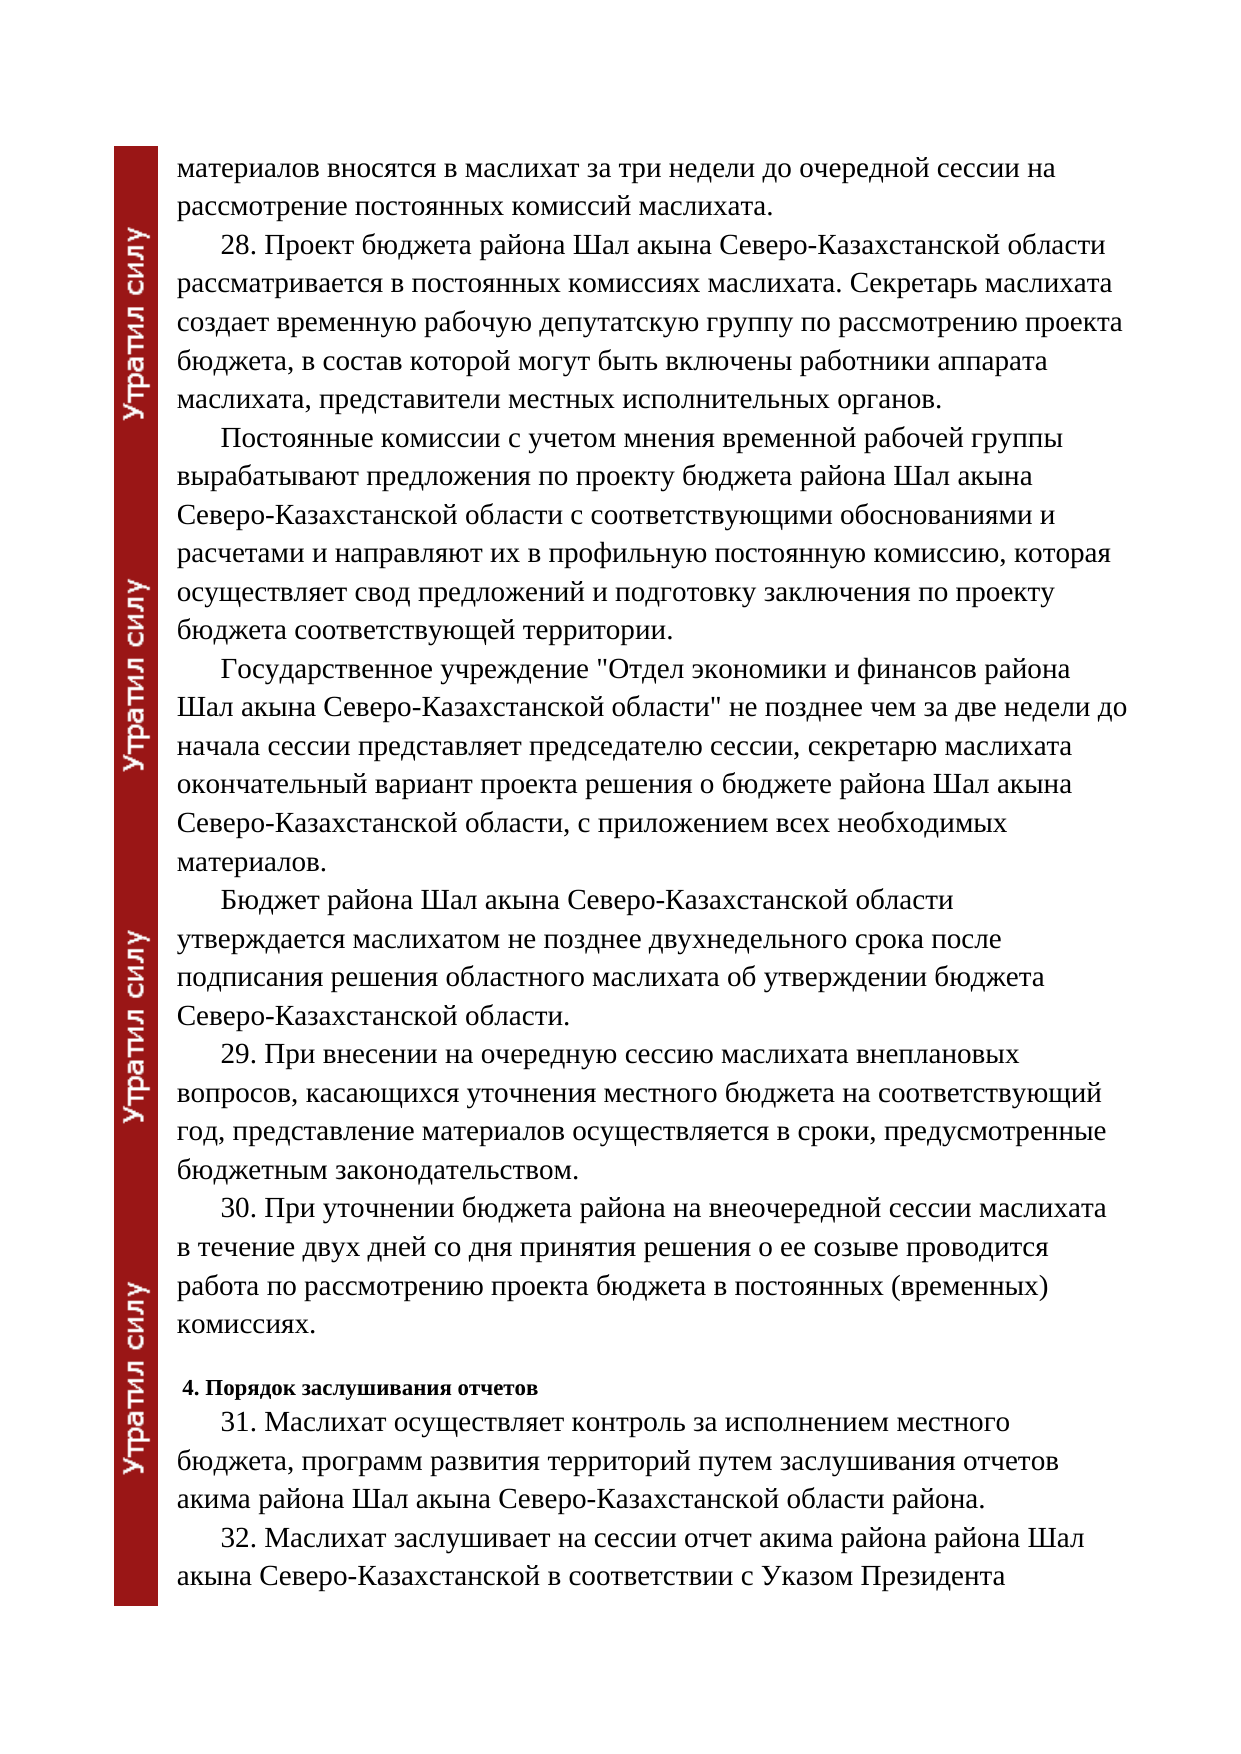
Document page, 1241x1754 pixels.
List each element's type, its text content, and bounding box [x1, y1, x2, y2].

picture [114, 1400, 158, 1404]
picture [114, 1592, 158, 1606]
picture [114, 1370, 158, 1374]
text 4. Порядок заслушивания отчетов [112, 1374, 1128, 1400]
picture [114, 146, 158, 150]
